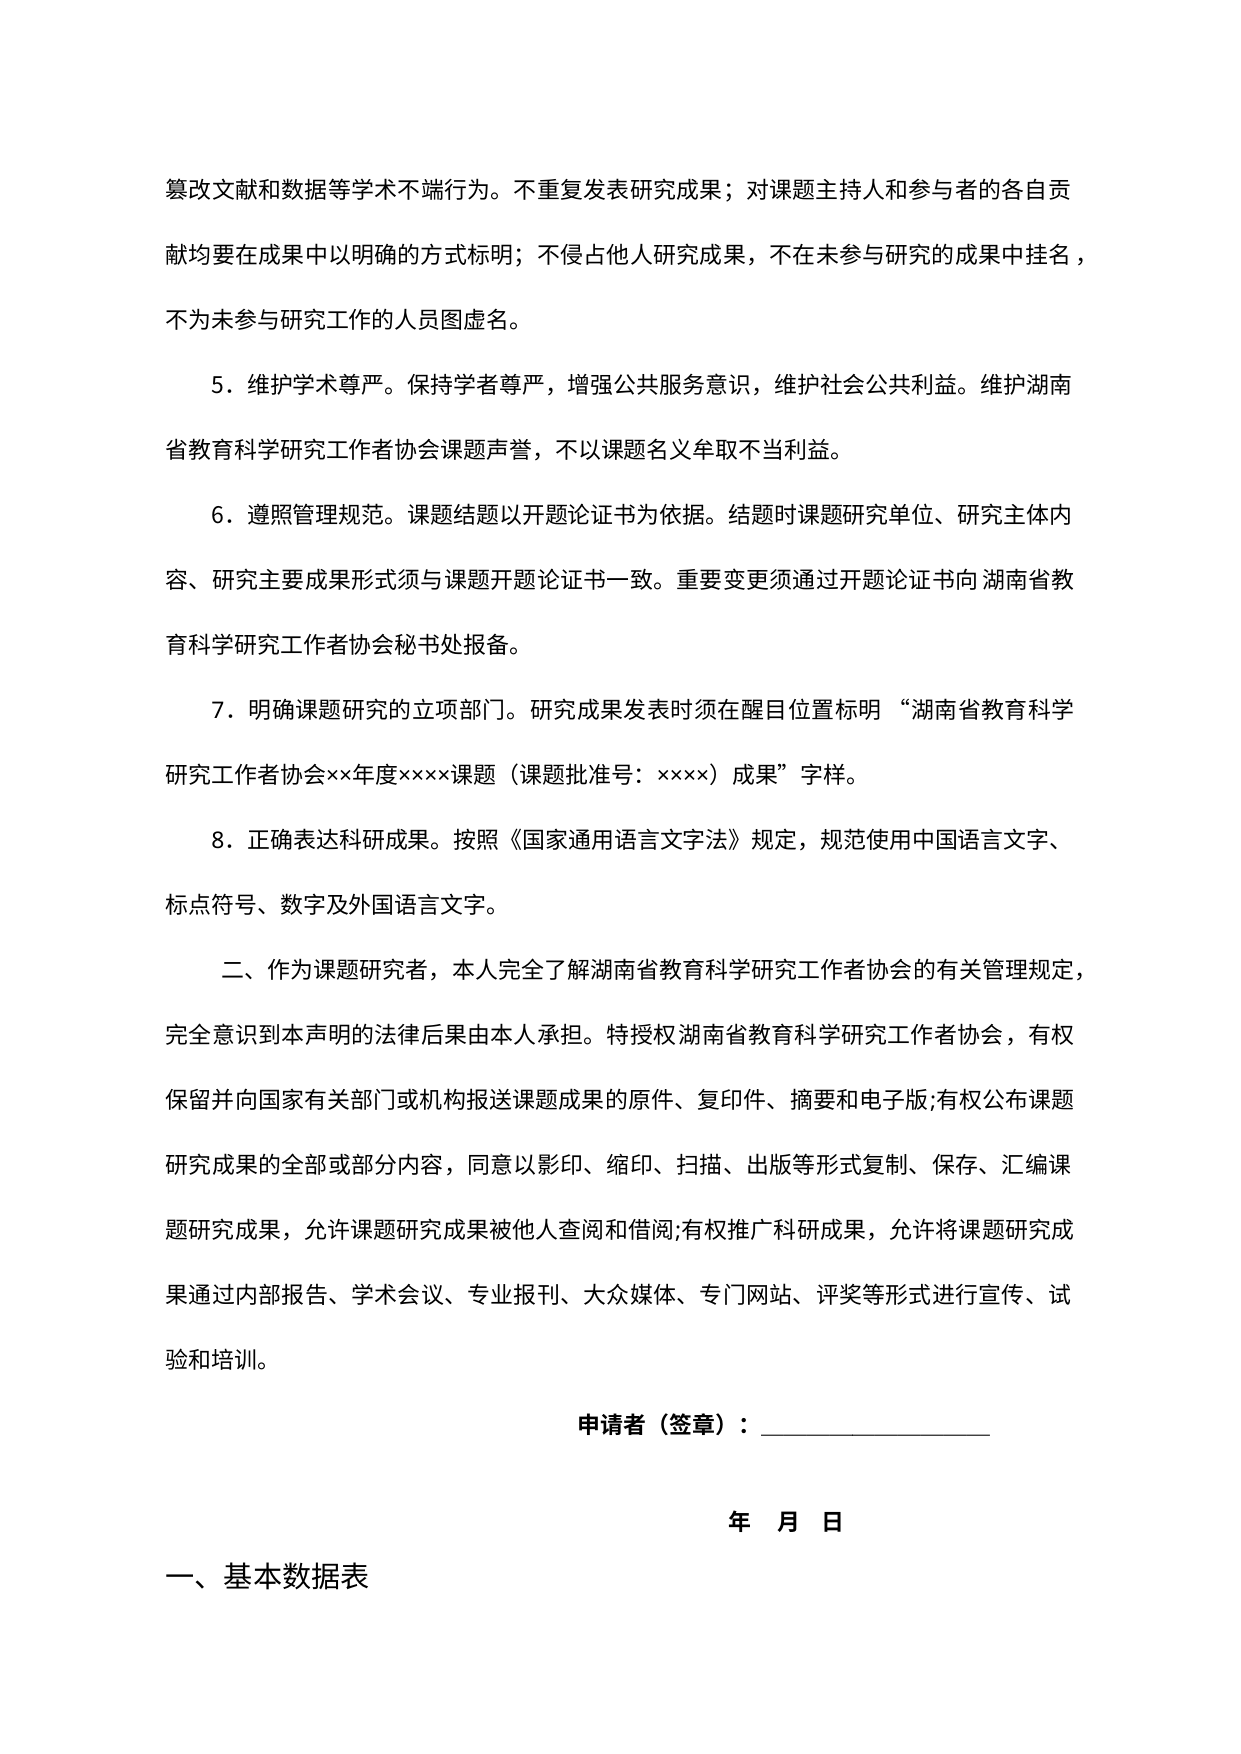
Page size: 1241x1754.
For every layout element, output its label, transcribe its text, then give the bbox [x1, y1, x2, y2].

text 一、基本数据表 [165, 1553, 1004, 1596]
text 6．遵照管理规范。课题结题以开题论证书为依据。结题时课题研究单位、研究主体内容、研究主要成果形式须与课题开题论证书一致。重要变更须通过开题论证书向湖南省教育科学研究工作者协会秘书处报备。 [165, 481, 1075, 676]
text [165, 156, 1075, 351]
text 申请者（签章）：＿＿＿＿＿＿＿＿＿＿ [165, 1391, 1075, 1456]
text 5．维护学术尊严。保持学者尊严，增强公共服务意识，维护社会公共利益。维护湖南省教育科学研究工作者协会课题声誉，不以课题名义牟取不当利益。 [165, 351, 1075, 481]
text 年 月 日 [220, 1488, 1016, 1553]
text 7．明确课题研究的立项部门。研究成果发表时须在醒目位置标明 “湖南省教育科学研究工作者协会××年度××××课题（课题批准号：××××）成果”字样。 [165, 676, 1075, 806]
text 8．正确表达科研成果。按照《国家通用语言文字法》规定，规范使用中国语言文字、标点符号、数字及外国语言文字。 [165, 806, 1075, 936]
text 二、作为课题研究者，本人完全了解湖南省教育科学研究工作者协会的有关管理规定，完全意识到本声明的法律后果由本人承担。特授权湖南省教育科学研究工作者协会，有权保留并向国家有关部门或机构报送课题成果的原件、复印件、摘要和电子版;有权公布课题研究成果的全部或部分内容，同意以影印、缩印、扫描、出版等形式复制、保存、汇编课题研究成果，允许课题研究成果被他人查阅和借阅;有权推广科研成果，允许将课题研究成果通过内部报告、学术会议、专业报刊、大众媒体、专门网站、评奖等形式进行宣传、试验和培训。 [165, 936, 1075, 1391]
